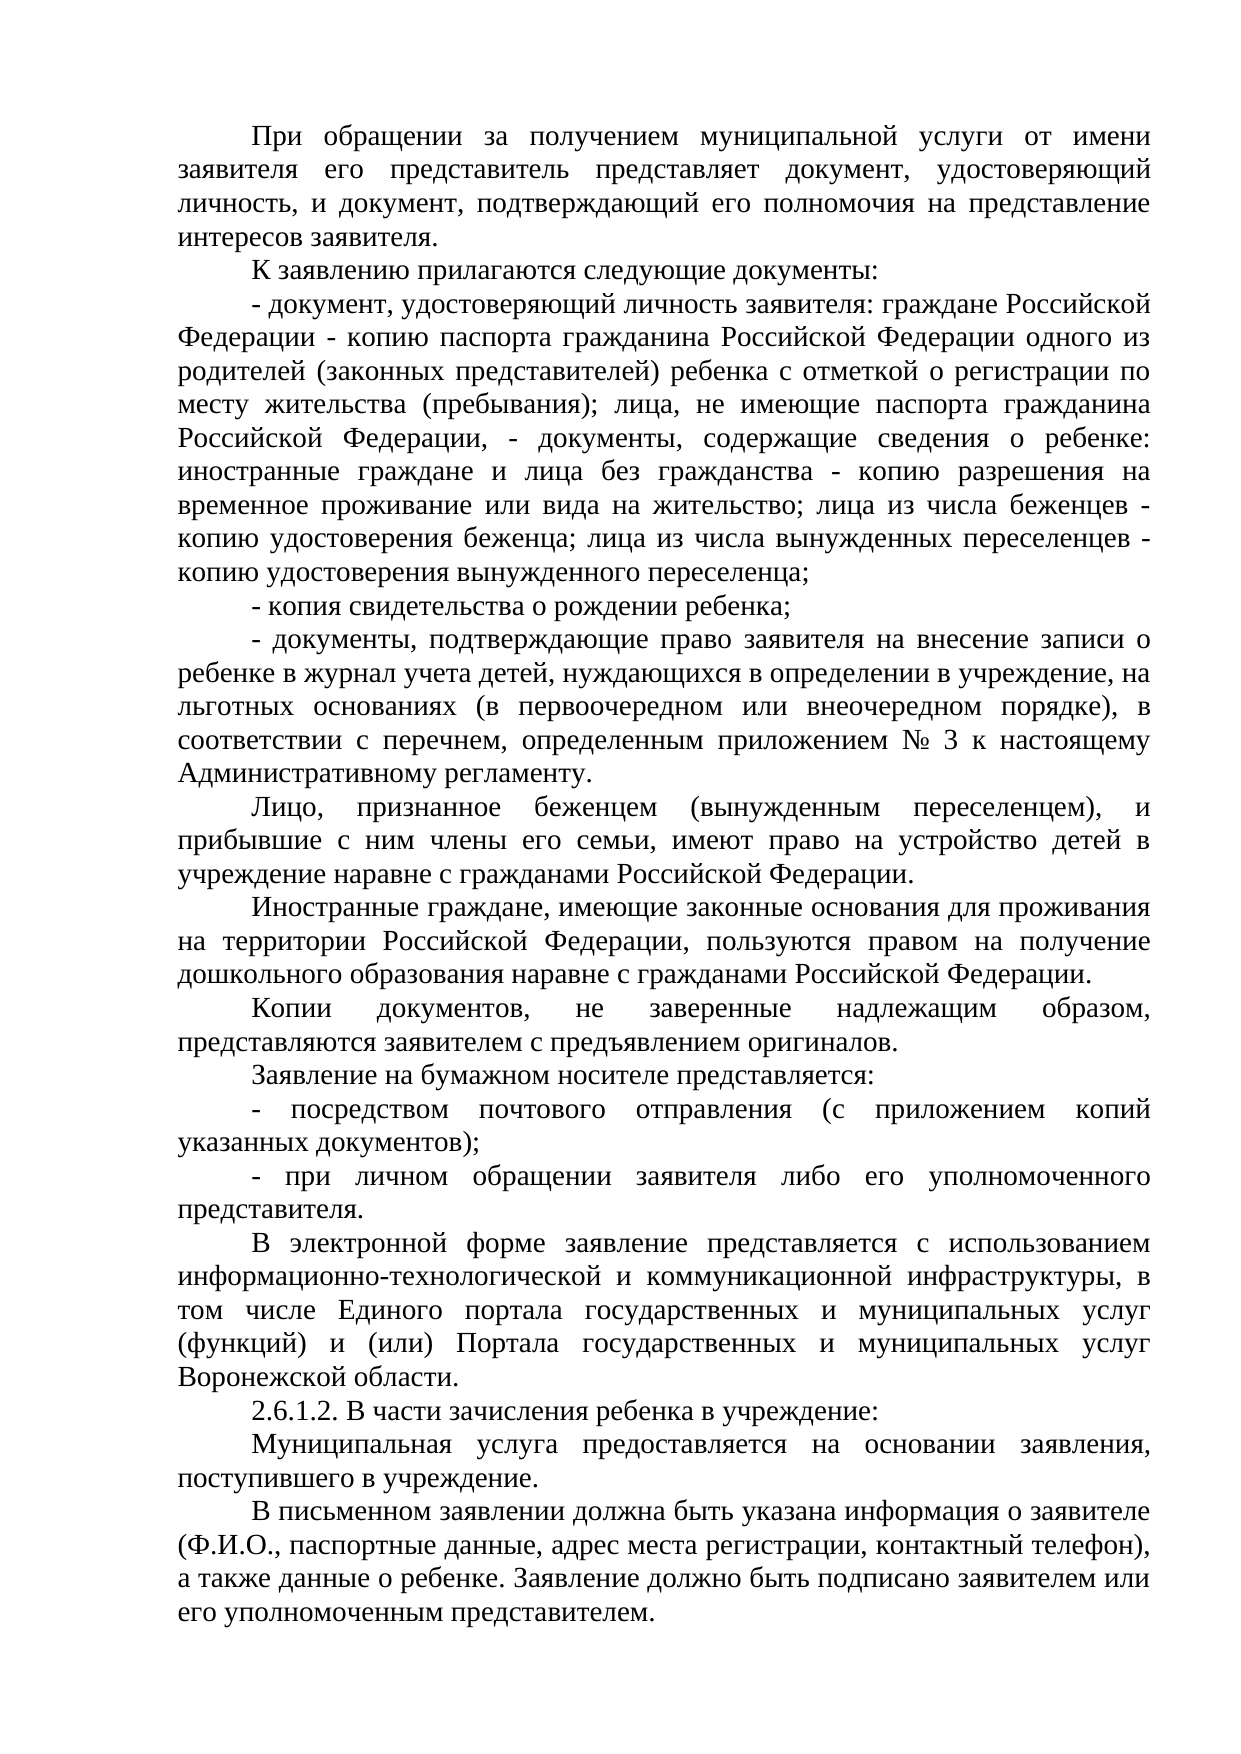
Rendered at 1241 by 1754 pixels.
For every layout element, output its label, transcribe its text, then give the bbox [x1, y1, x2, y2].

text Лицо, признанное беженцем (вынужденным переселенцем), и прибывшие с ним члены его семьи, имеют право на устройство детей в учреждение наравне с гражданами Российской Федерации. [177, 789, 1152, 889]
text - копия свидетельства о рождении ребенка; [177, 588, 1152, 621]
text В письменном заявлении должна быть указана информация о заявителе (Ф.И.О., паспортные данные, адрес места регистрации, контактный телефон), а также данные о ребенке. Заявление должно быть подписано заявителем или его уполномоченным представителем. [177, 1493, 1152, 1627]
text Иностранные граждане, имеющие законные основания для проживания на территории Российской Федерации, пользуются правом на получение дошкольного образования наравне с гражданами Российской Федерации. [177, 889, 1152, 990]
text Муниципальная услуга предоставляется на основании заявления, поступившего в учреждение. [177, 1426, 1152, 1493]
text - документ, удостоверяющий личность заявителя: граждане Российской Федерации - копию паспорта гражданина Российской Федерации одного из родителей (законных представителей) ребенка с отметкой о регистрации по месту жительства (пребывания); лица, не имеющие паспорта гражданина Российской Федерации, - документы, содержащие сведения о ребенке: иностранные граждане и лица без гражданства - копию разрешения на временное проживание или вида на жительство; лица из числа беженцев - копию удостоверения беженца; лица из числа вынужденных переселенцев - копию удостоверения вынужденного переселенца; [177, 286, 1152, 588]
text - при личном обращении заявителя либо его уполномоченного представителя. [177, 1158, 1152, 1225]
text Копии документов, не заверенные надлежащим образом, представляются заявителем с предъявлением оригиналов. [177, 990, 1152, 1057]
text 2.6.1.2. В части зачисления ребенка в учреждение: [177, 1393, 1152, 1426]
text В электронной форме заявление представляется с использованием информационно-технологической и коммуникационной инфраструктуры, в том числе Единого портала государственных и муниципальных услуг (функций) и (или) Портала государственных и муниципальных услуг Воронежской области. [177, 1225, 1152, 1393]
text При обращении за получением муниципальной услуги от имени заявителя его представитель представляет документ, удостоверяющий личность, и документ, подтверждающий его полномочия на представление интересов заявителя. [177, 118, 1152, 252]
text - посредством почтового отправления (с приложением копий указанных документов); [177, 1091, 1152, 1158]
text Заявление на бумажном носителе представляется: [177, 1057, 1152, 1091]
text - документы, подтверждающие право заявителя на внесение записи о ребенке в журнал учета детей, нуждающихся в определении в учреждение, на льготных основаниях (в первоочередном или внеочередном порядке), в соответствии с перечнем, определенным приложением № 3 к настоящему Административному регламенту. [177, 621, 1152, 789]
text К заявлению прилагаются следующие документы: [177, 252, 1152, 286]
